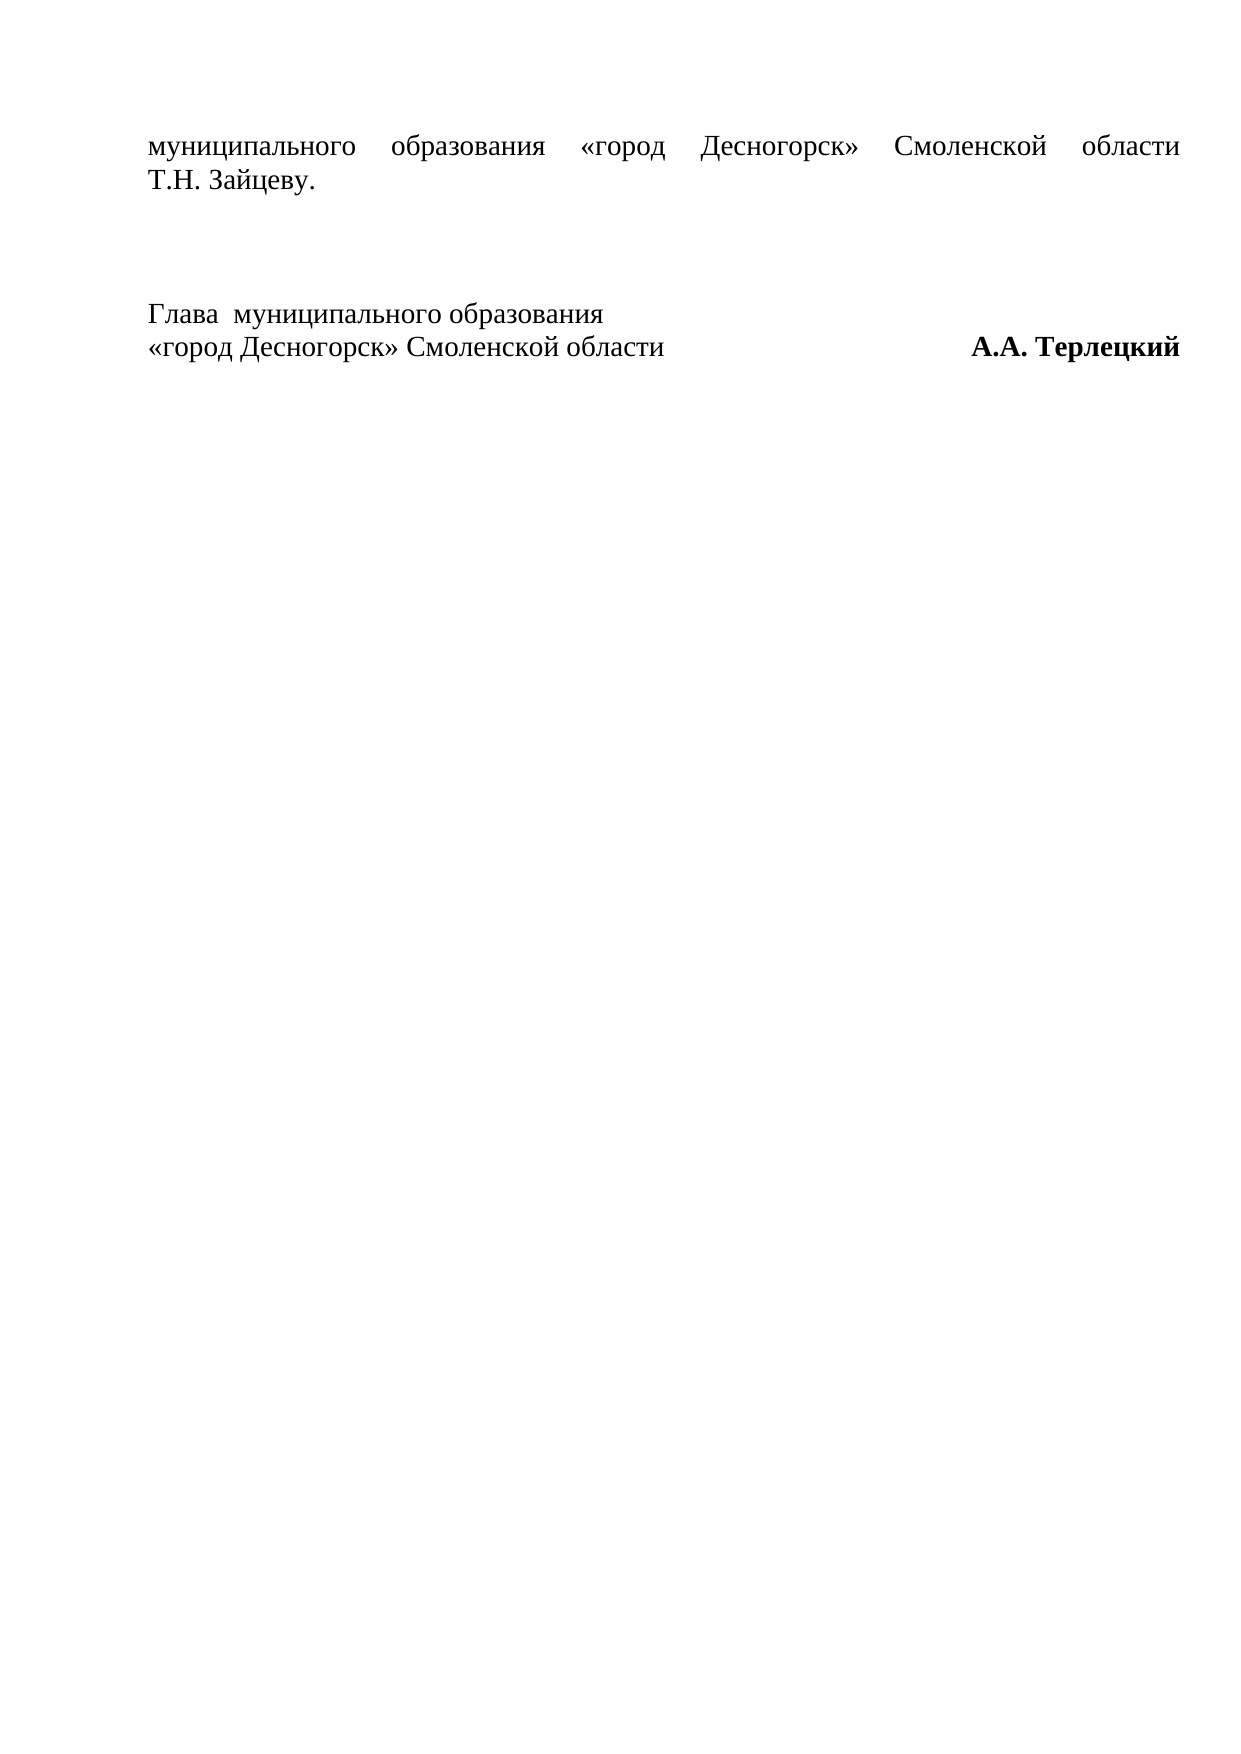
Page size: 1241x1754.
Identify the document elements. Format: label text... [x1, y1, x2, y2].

text «город Десногорск» Смоленской области А.А. Терлецкий [148, 329, 1181, 363]
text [148, 128, 1181, 195]
text Глава муниципального образования [148, 296, 1181, 329]
